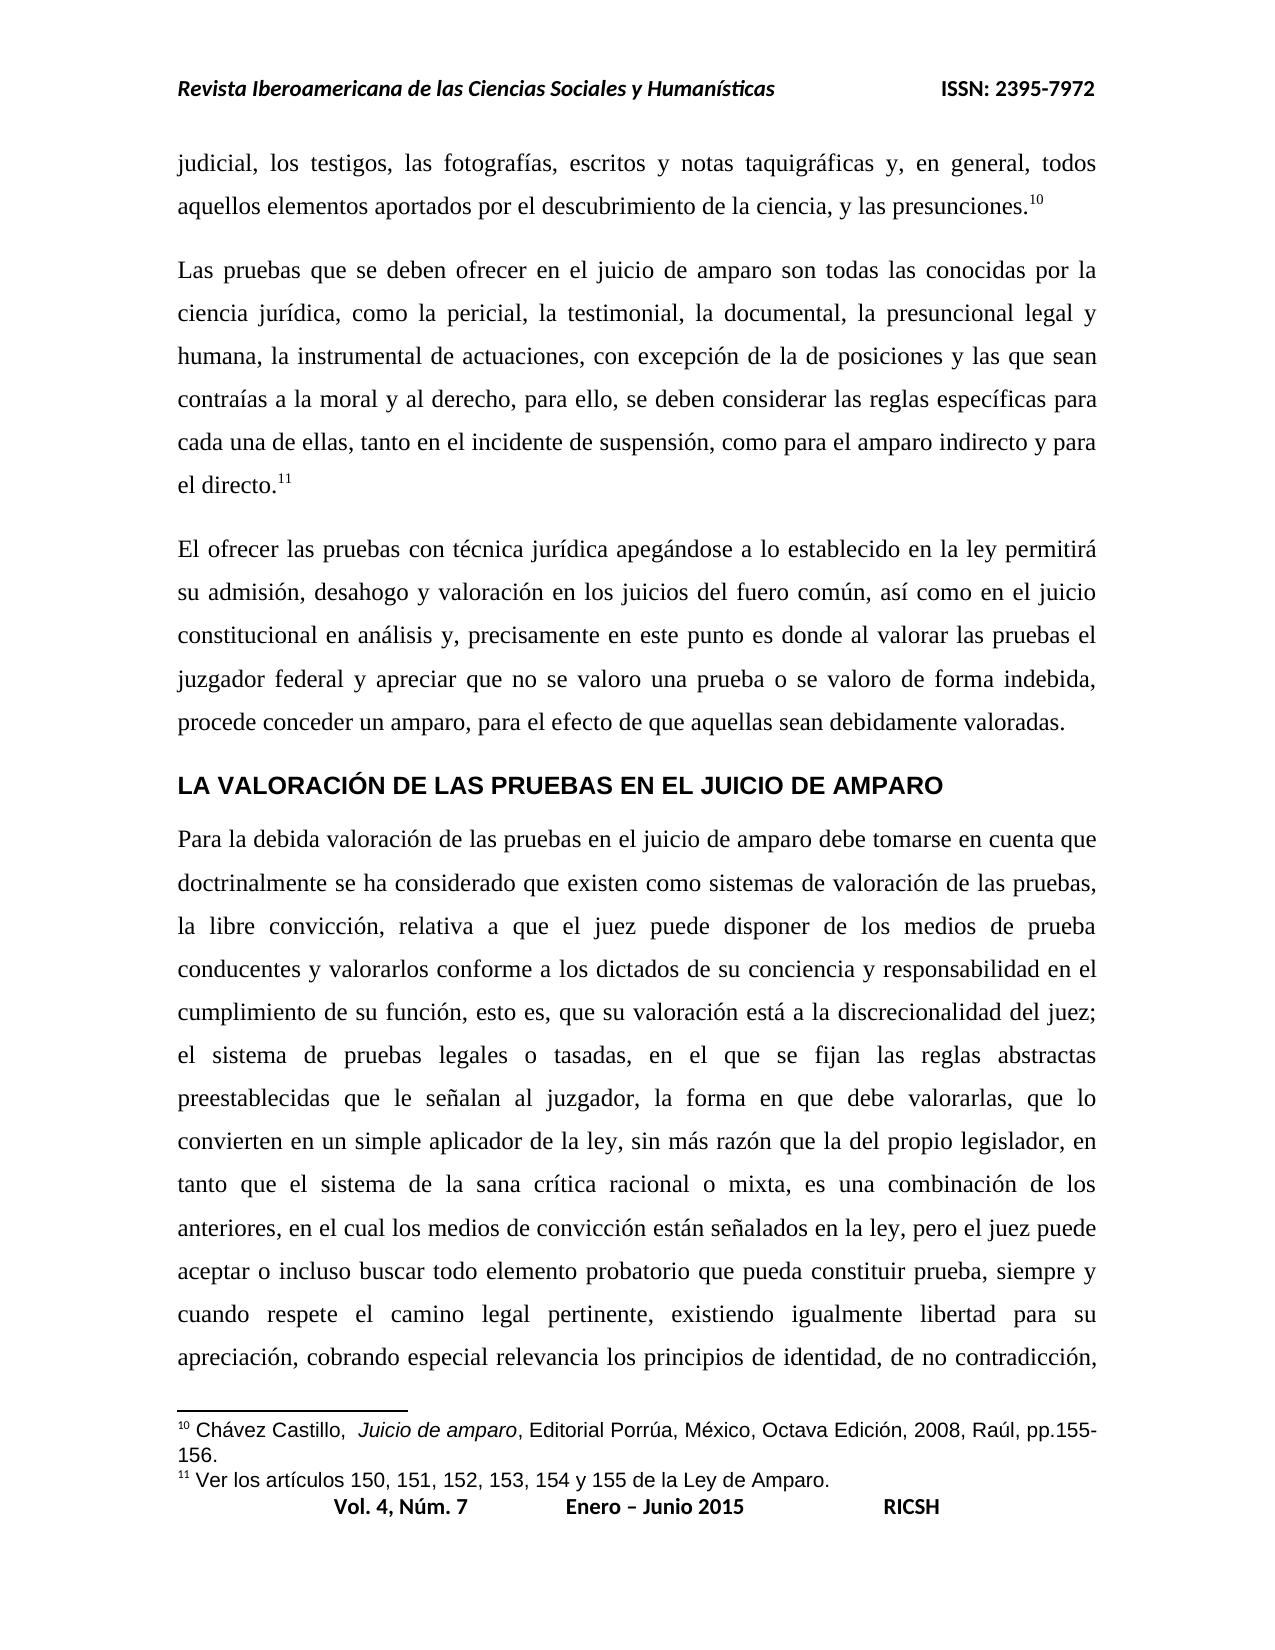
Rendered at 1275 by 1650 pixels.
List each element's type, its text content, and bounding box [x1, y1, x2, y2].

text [177, 824, 1098, 1371]
text El ofrecer las pruebas con técnica jurídica apegándose a lo establecido en la ley permitirá su admisión, desahogo y valoración en los juicios del fuero común, así como en el juicio constitucional en análisis y, precisamente en este punto es donde al valorar las pruebas el juzgador federal y apreciar que no se valoro una prueba o se valoro de forma indebida, procede conceder un amparo, para el efecto de que aquellas sean debidamente valoradas. [177, 534, 1098, 736]
text LA VALORACIÓN DE LAS PRUEBAS EN EL JUICIO DE AMPARO [177, 771, 1098, 799]
text Las pruebas que se deben ofrecer en el juicio de amparo son todas las conocidas por la ciencia jurídica, como la pericial, la testimonial, la documental, la presuncional legal y humana, la instrumental de actuaciones, con excepción de la de posiciones y las que sean contraías a la moral y al derecho, para ello, se deben considerar las reglas específicas para cada una de ellas, tanto en el incidente de suspensión, como para el amparo indirecto y para el directo. [177, 255, 1098, 499]
